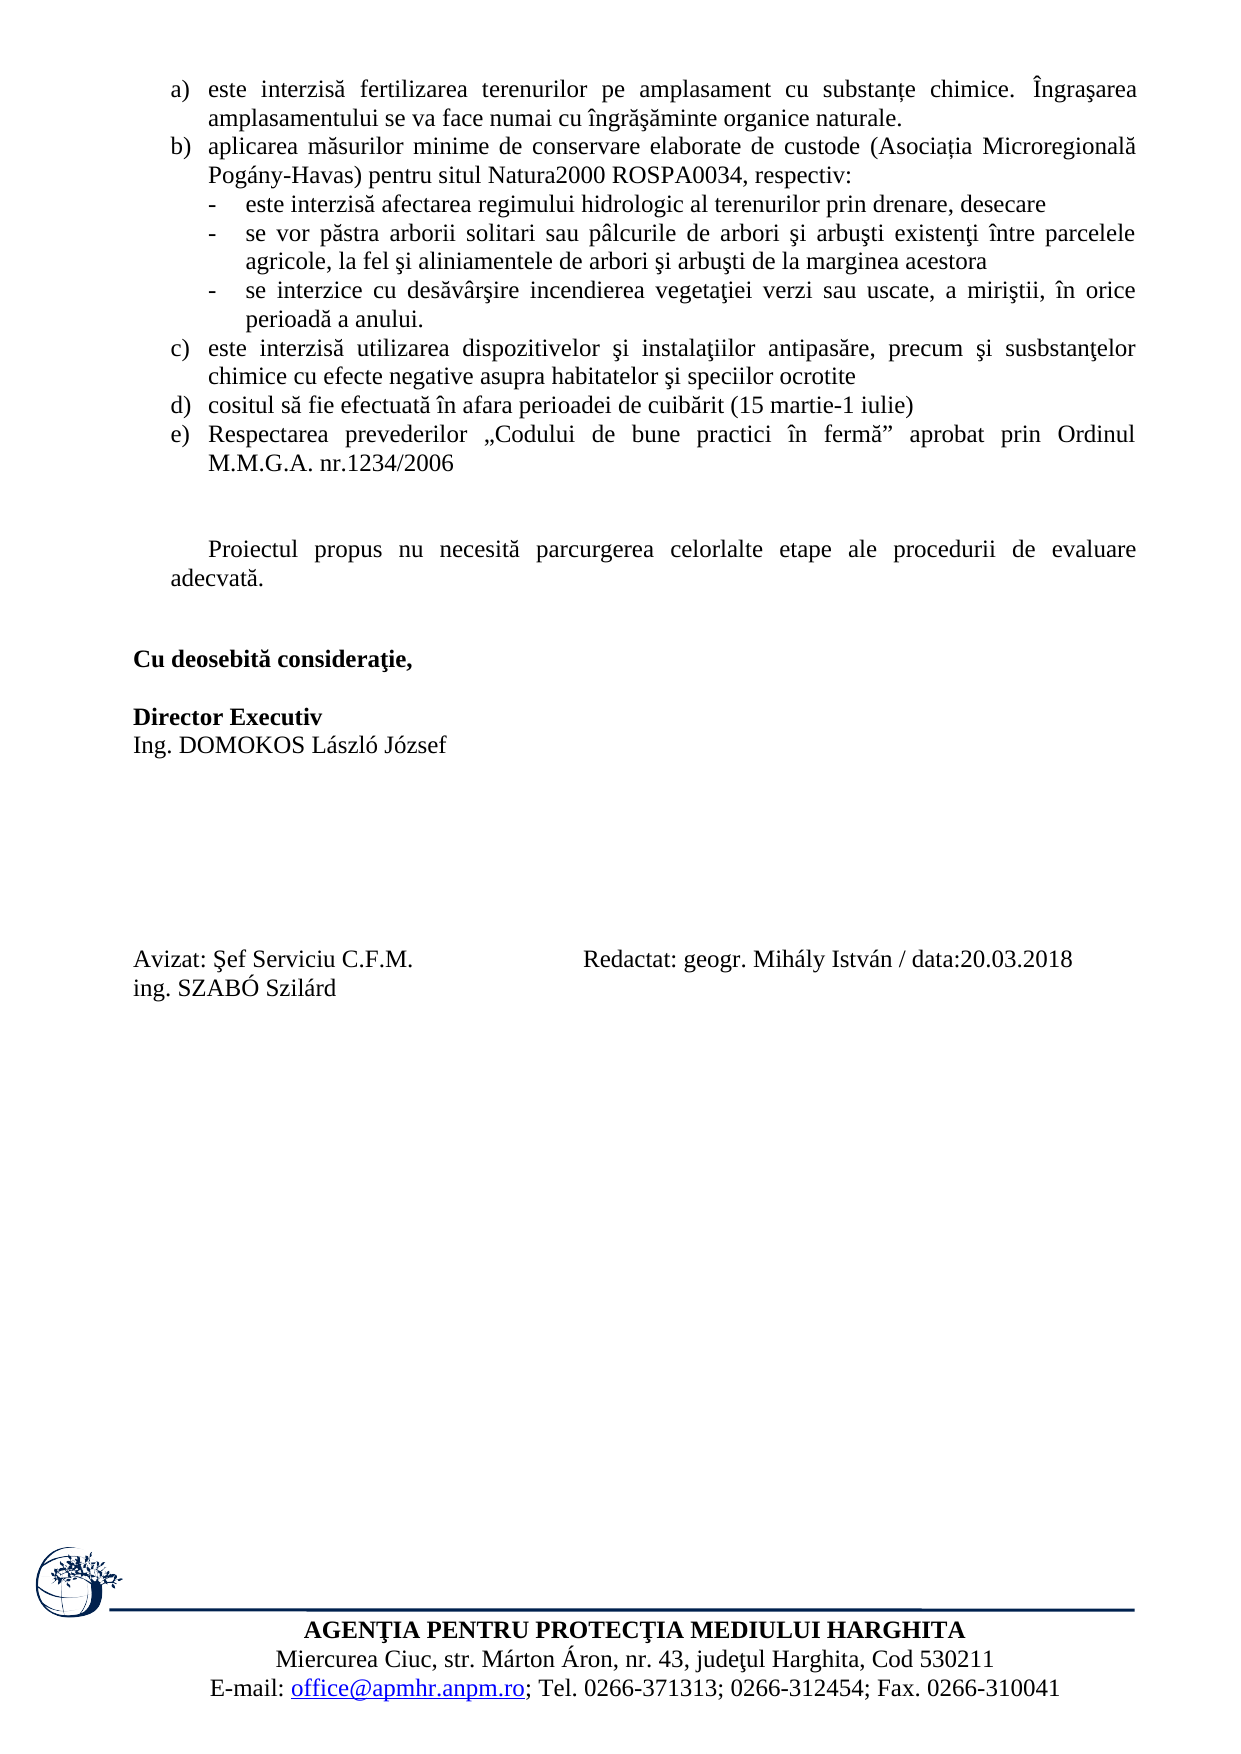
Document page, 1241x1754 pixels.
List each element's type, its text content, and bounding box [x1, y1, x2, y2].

text Avizat: Şef Serviciu C.F.M. Redactat: geogr. Mihály István / data:20.03.2018 [133, 944, 1137, 973]
list se interzice cu desăvârşire incendierea vegetaţiei verzi sau uscate, a miriştii, în orice perioadă a anului. [208, 275, 1137, 333]
list aplicarea măsurilor minime de conservare elaborate de custode (Asociația Microregională Pogány-Havas) pentru situl Natura2000 ROSPA0034, respectiv: [170, 131, 1137, 189]
text Director Executiv [133, 702, 1137, 731]
text ing. SZABÓ Szilárd [133, 973, 1137, 1002]
list este interzisă utilizarea dispozitivelor şi instalaţiilor antipasăre, precum şi susbstanţelor chimice cu efecte negative asupra habitatelor şi speciilor ocrotite [170, 333, 1137, 390]
list se vor păstra arborii solitari sau pâlcurile de arbori şi arbuşti existenţi între parcelele agricole, la fel şi aliniamentele de arbori şi arbuşti de la marginea acestora [208, 218, 1137, 275]
text Ing. DOMOKOS László József [133, 731, 1137, 759]
list este interzisă afectarea regimului hidrologic al terenurilor prin drenare, desecare [208, 189, 1137, 218]
list este interzisă fertilizarea terenurilor pe amplasament cu substanțe chimice. Îngraşarea amplasamentului se va face numai cu îngrăşăminte organice naturale. [170, 74, 1137, 131]
text Cu deosebită consideraţie, [133, 644, 1137, 673]
list Respectarea prevederilor „Codului de bune practici în fermă” aprobat prin Ordinul M.M.G.A. nr.1234/2006 [170, 419, 1137, 476]
text Proiectul propus nu necesită parcurgerea celorlalte etape ale procedurii de evaluare adecvată. [170, 534, 1137, 591]
list cositul să fie efectuată în afara perioadei de cuibărit (15 martie-1 iulie) [170, 390, 1137, 419]
